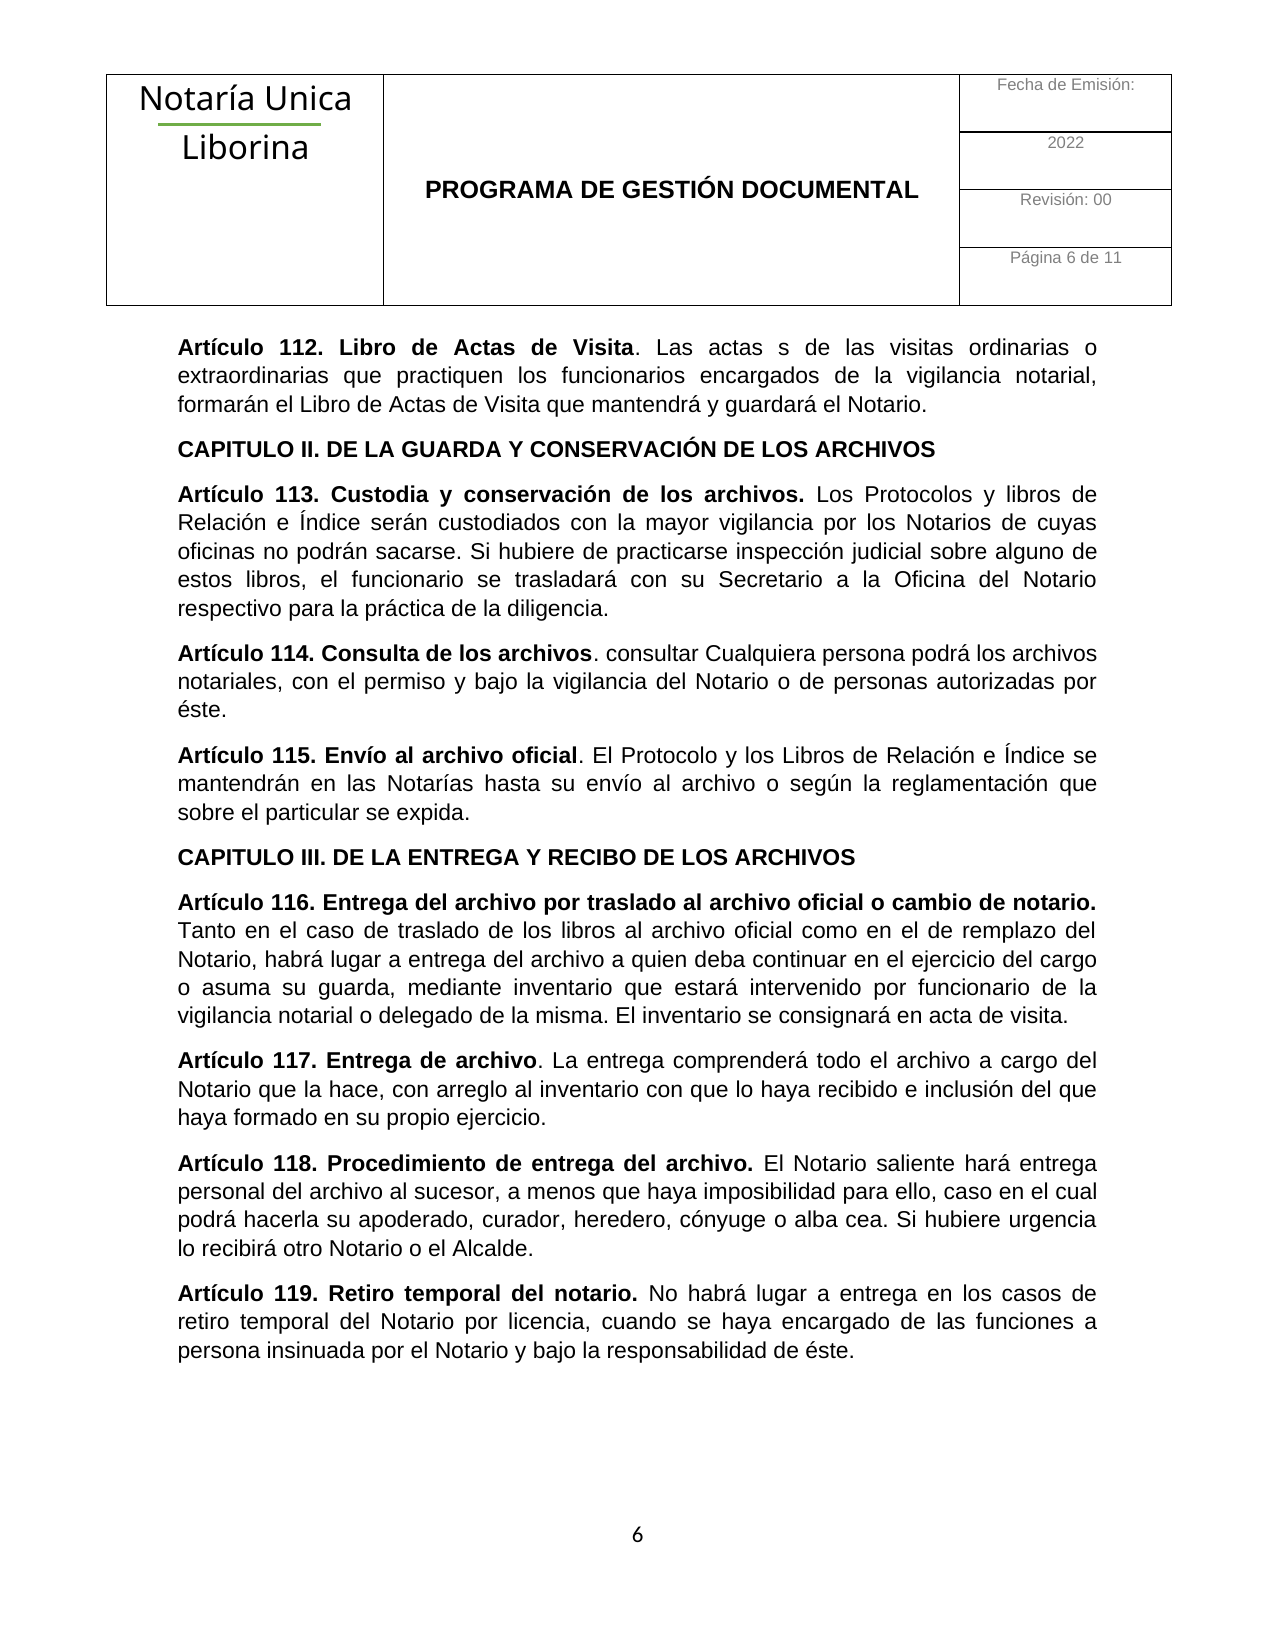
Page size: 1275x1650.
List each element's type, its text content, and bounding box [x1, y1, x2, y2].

text Artículo 119. Retiro temporal del notario. No habrá lugar a entrega en los casos de retiro temporal del Notario por licencia, cuando se haya encargado de las funciones a persona insinuada por el Notario y bajo la responsabilidad de éste. [177, 1280, 1098, 1363]
text CAPITULO II. DE LA GUARDA Y CONSERVACIÓN DE LOS ARCHIVOS [177, 436, 1098, 462]
text Artículo 116. Entrega del archivo por traslado al archivo oficial o cambio de notario. Tanto en el caso de traslado de los libros al archivo oficial como en el de remplazo del Notario, habrá lugar a entrega del archivo a quien deba continuar en el ejercicio del cargo o asuma su guarda, mediante inventario que estará intervenido por funcionario de la vigilancia notarial o delegado de la misma. El inventario se consignará en acta de visita. [177, 889, 1098, 1029]
text Artículo 114. Consulta de los archivos. consultar Cualquiera persona podrá los archivos notariales, con el permiso y bajo la vigilancia del Notario o de personas autorizadas por éste. [177, 639, 1098, 723]
text Artículo 117. Entrega de archivo. La entrega comprenderá todo el archivo a cargo del Notario que la hace, con arreglo al inventario con que lo haya recibido e inclusión del que haya formado en su propio ejercicio. [177, 1047, 1098, 1131]
text Artículo 113. Custodia y conservación de los archivos. Los Protocolos y libros de Relación e Índice serán custodiados con la mayor vigilancia por los Notarios de cuyas oficinas no podrán sacarse. Si hubiere de practicarse inspección judicial sobre alguno de estos libros, el funcionario se trasladará con su Secretario a la Oficina del Notario respectivo para la práctica de la diligencia. [177, 481, 1098, 621]
text CAPITULO III. DE LA ENTREGA Y RECIBO DE LOS ARCHIVOS [177, 843, 1098, 870]
text Artículo 118. Procedimiento de entrega del archivo. El Notario saliente hará entrega personal del archivo al sucesor, a menos que haya imposibilidad para ello, caso en el cual podrá hacerla su apoderado, curador, heredero, cónyuge o alba cea. Si hubiere urgencia lo recibirá otro Notario o el Alcalde. [177, 1149, 1098, 1261]
text Artículo 115. Envío al archivo oficial. El Protocolo y los Libros de Relación e Índice se mantendrán en las Notarías hasta su envío al archivo o según la reglamentación que sobre el particular se expida. [177, 742, 1098, 825]
text Artículo 112. Libro de Actas de Visita. Las actas s de las visitas ordinarias o extraordinarias que practiquen los funcionarios encargados de la vigilancia notarial, formarán el Libro de Actas de Visita que mantendrá y guardará el Notario. [177, 334, 1098, 417]
